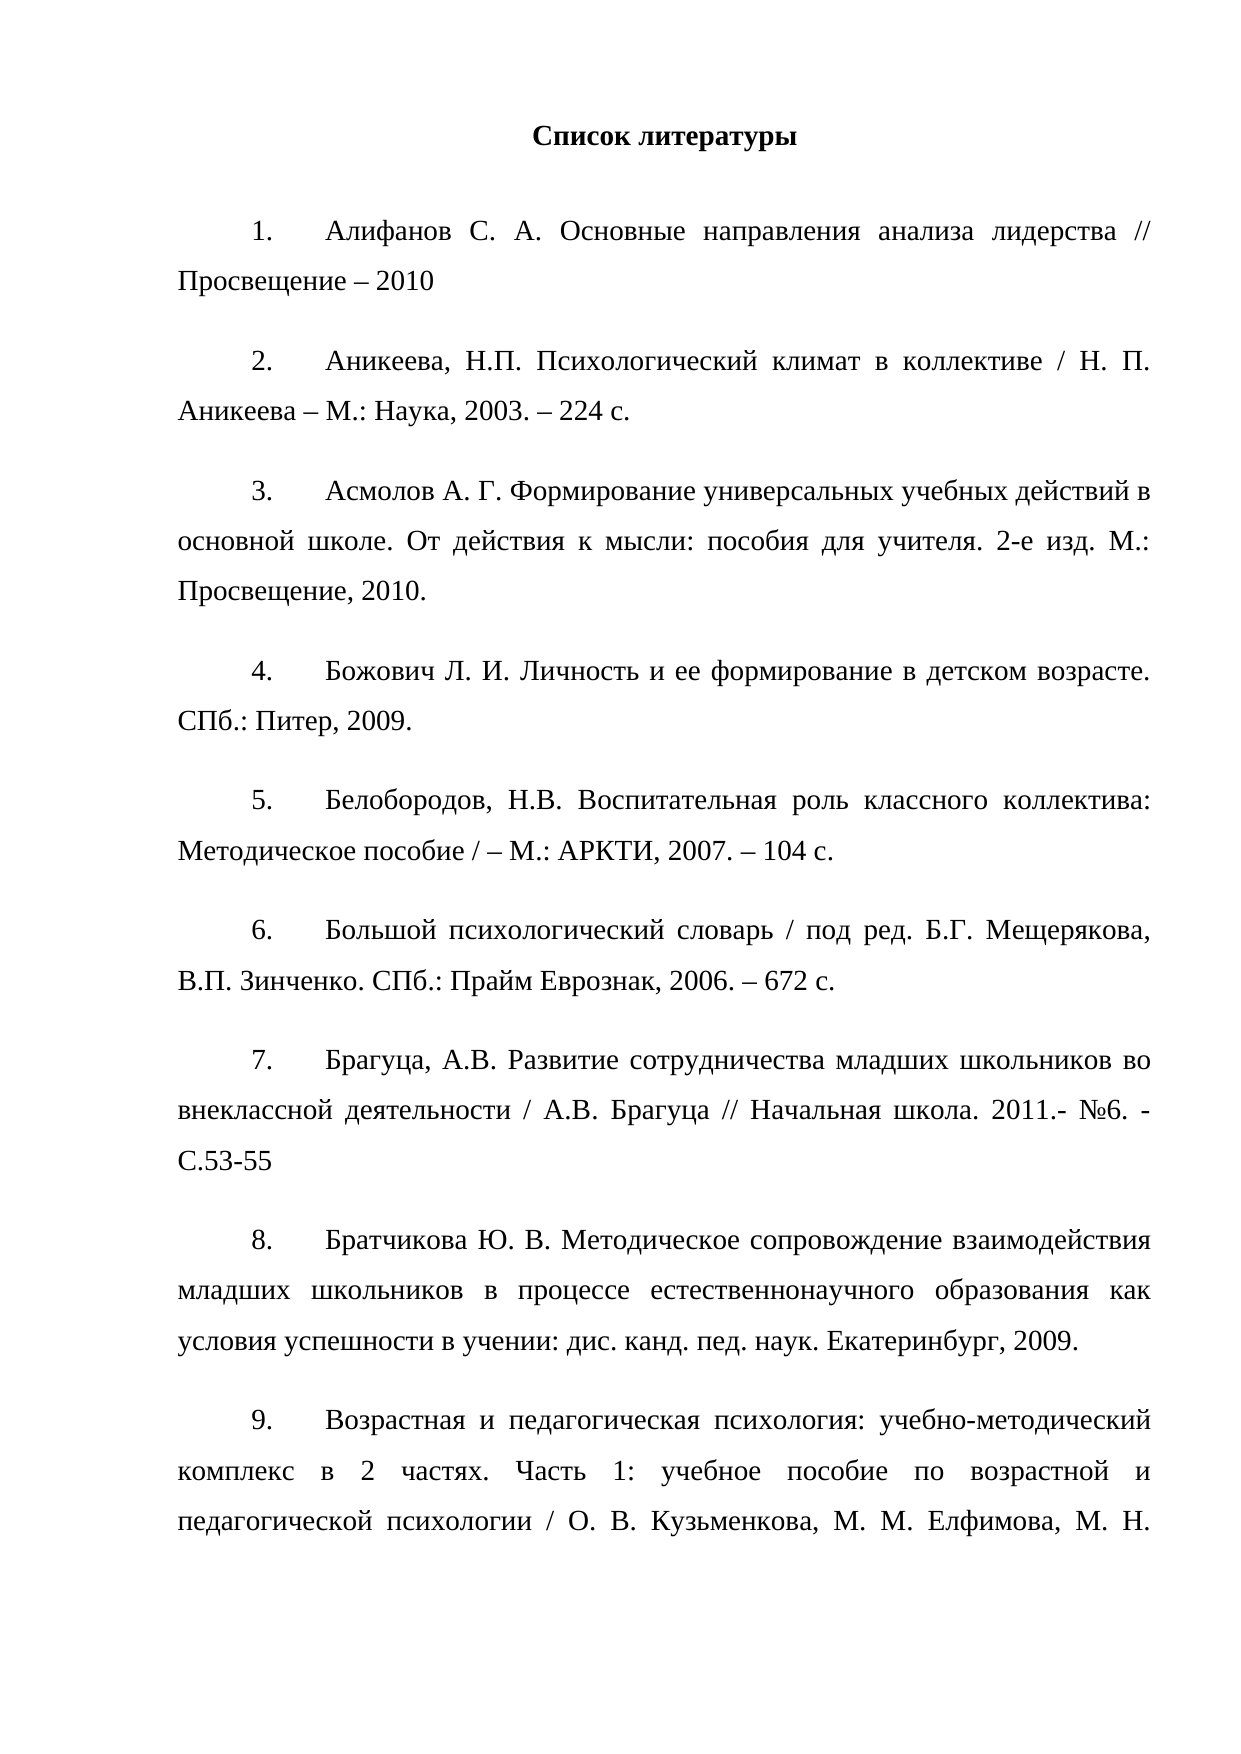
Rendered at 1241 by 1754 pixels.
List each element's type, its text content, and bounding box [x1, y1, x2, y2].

list Алифанов С. А. Основные направления анализа лидерства // Просвещение – 2010 [177, 213, 1152, 297]
list Большой психологический словарь / под ред. Б.Г. Мещерякова, В.П. Зинченко. СПб.: Прайм Еврознак, 2006. – 672 с. [177, 912, 1152, 996]
list Аникеева, Н.П. Психологический климат в коллективе / Н. П. Аникеева – М.: Наука, 2003. – 224 с. [177, 343, 1152, 427]
list Белобородов, Н.В. Воспитательная роль классного коллектива: Методическое пособие / – М.: АРКТИ, 2007. – 104 с. [177, 782, 1152, 866]
list Асмолов А. Г. Формирование универсальных учебных действий в основной школе. От действия к мысли: пособия для учителя. 2-е изд. М.: Просвещение, 2010. [177, 473, 1152, 607]
list Божович Л. И. Личность и ее формирование в детском возрасте. СПб.: Питер, 2009. [177, 653, 1152, 737]
list Братчикова Ю. В. Методическое сопровождение взаимодействия младших школьников в процессе естественнонаучного образования как условия успешности в учении: дис. канд. пед. наук. Екатеринбург, 2009. [177, 1222, 1152, 1356]
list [177, 1402, 1152, 1536]
subtitle Список литературы [177, 118, 1152, 152]
list Брагуца, А.В. Развитие сотрудничества младших школьников во внеклассной деятельности / А.В. Брагуца // Начальная школа. 2011.- №6. -С.53-55 [177, 1042, 1152, 1176]
